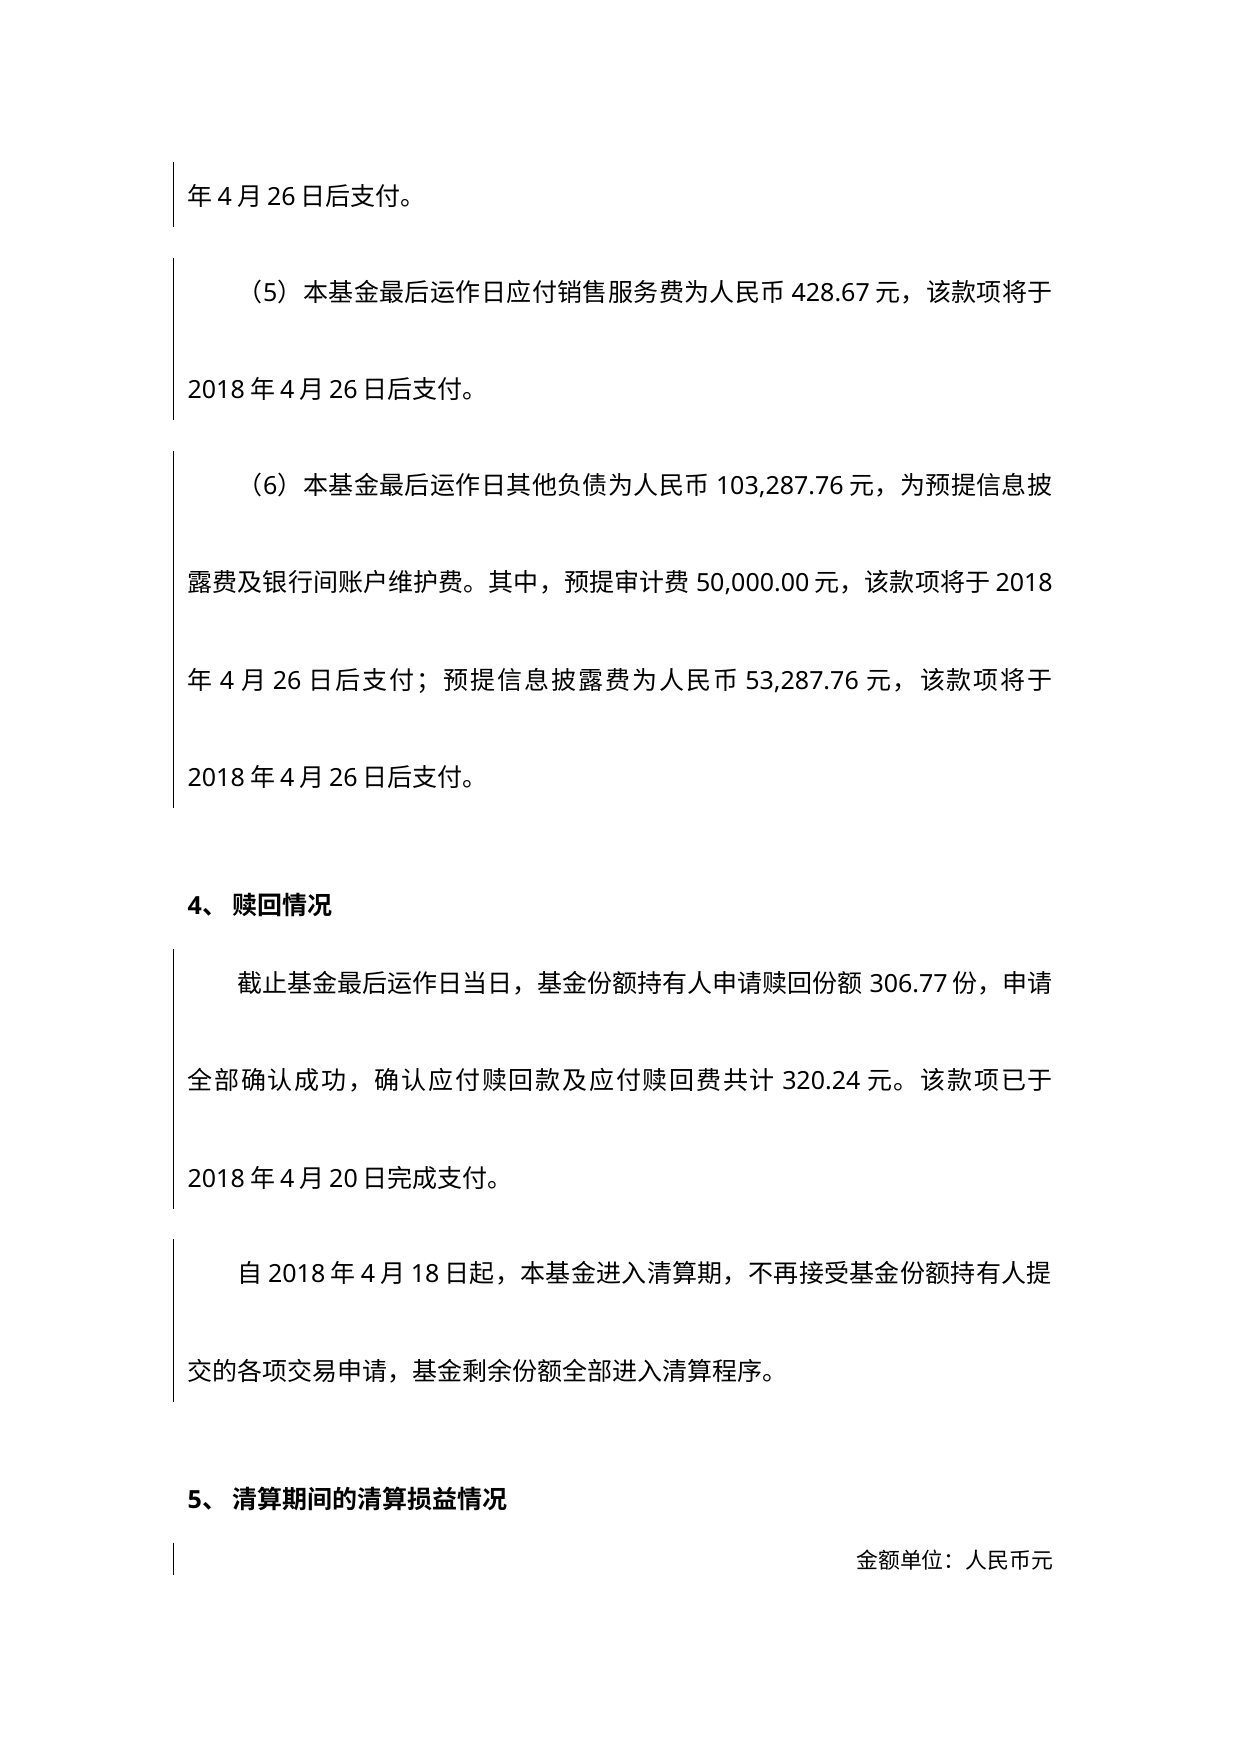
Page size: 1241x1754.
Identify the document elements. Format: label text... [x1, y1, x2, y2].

text 5、 清算期间的清算损益情况 [187, 1465, 1053, 1530]
text （5）本基金最后运作日应付销售服务费为人民币428.67元，该款项将于2018年4月26日后支付。 [187, 258, 1053, 420]
text 4、 赎回情况 [187, 871, 1053, 936]
text 金额单位：人民币元 [187, 1543, 1053, 1575]
text 截止基金最后运作日当日，基金份额持有人申请赎回份额306.77份，申请全部确认成功，确认应付赎回款及应付赎回费共计320.24元。该款项已于2018年4月20日完成支付。 [187, 949, 1053, 1209]
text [187, 162, 1053, 227]
text （6）本基金最后运作日其他负债为人民币103,287.76元，为预提信息披露费及银行间账户维护费。其中，预提审计费50,000.00元，该款项将于2018年4月26日后支付；预提信息披露费为人民币53,287.76元，该款项将于2018年4月26日后支付。 [187, 451, 1053, 808]
text 自2018年4月18日起，本基金进入清算期，不再接受基金份额持有人提交的各项交易申请，基金剩余份额全部进入清算程序。 [187, 1239, 1053, 1402]
